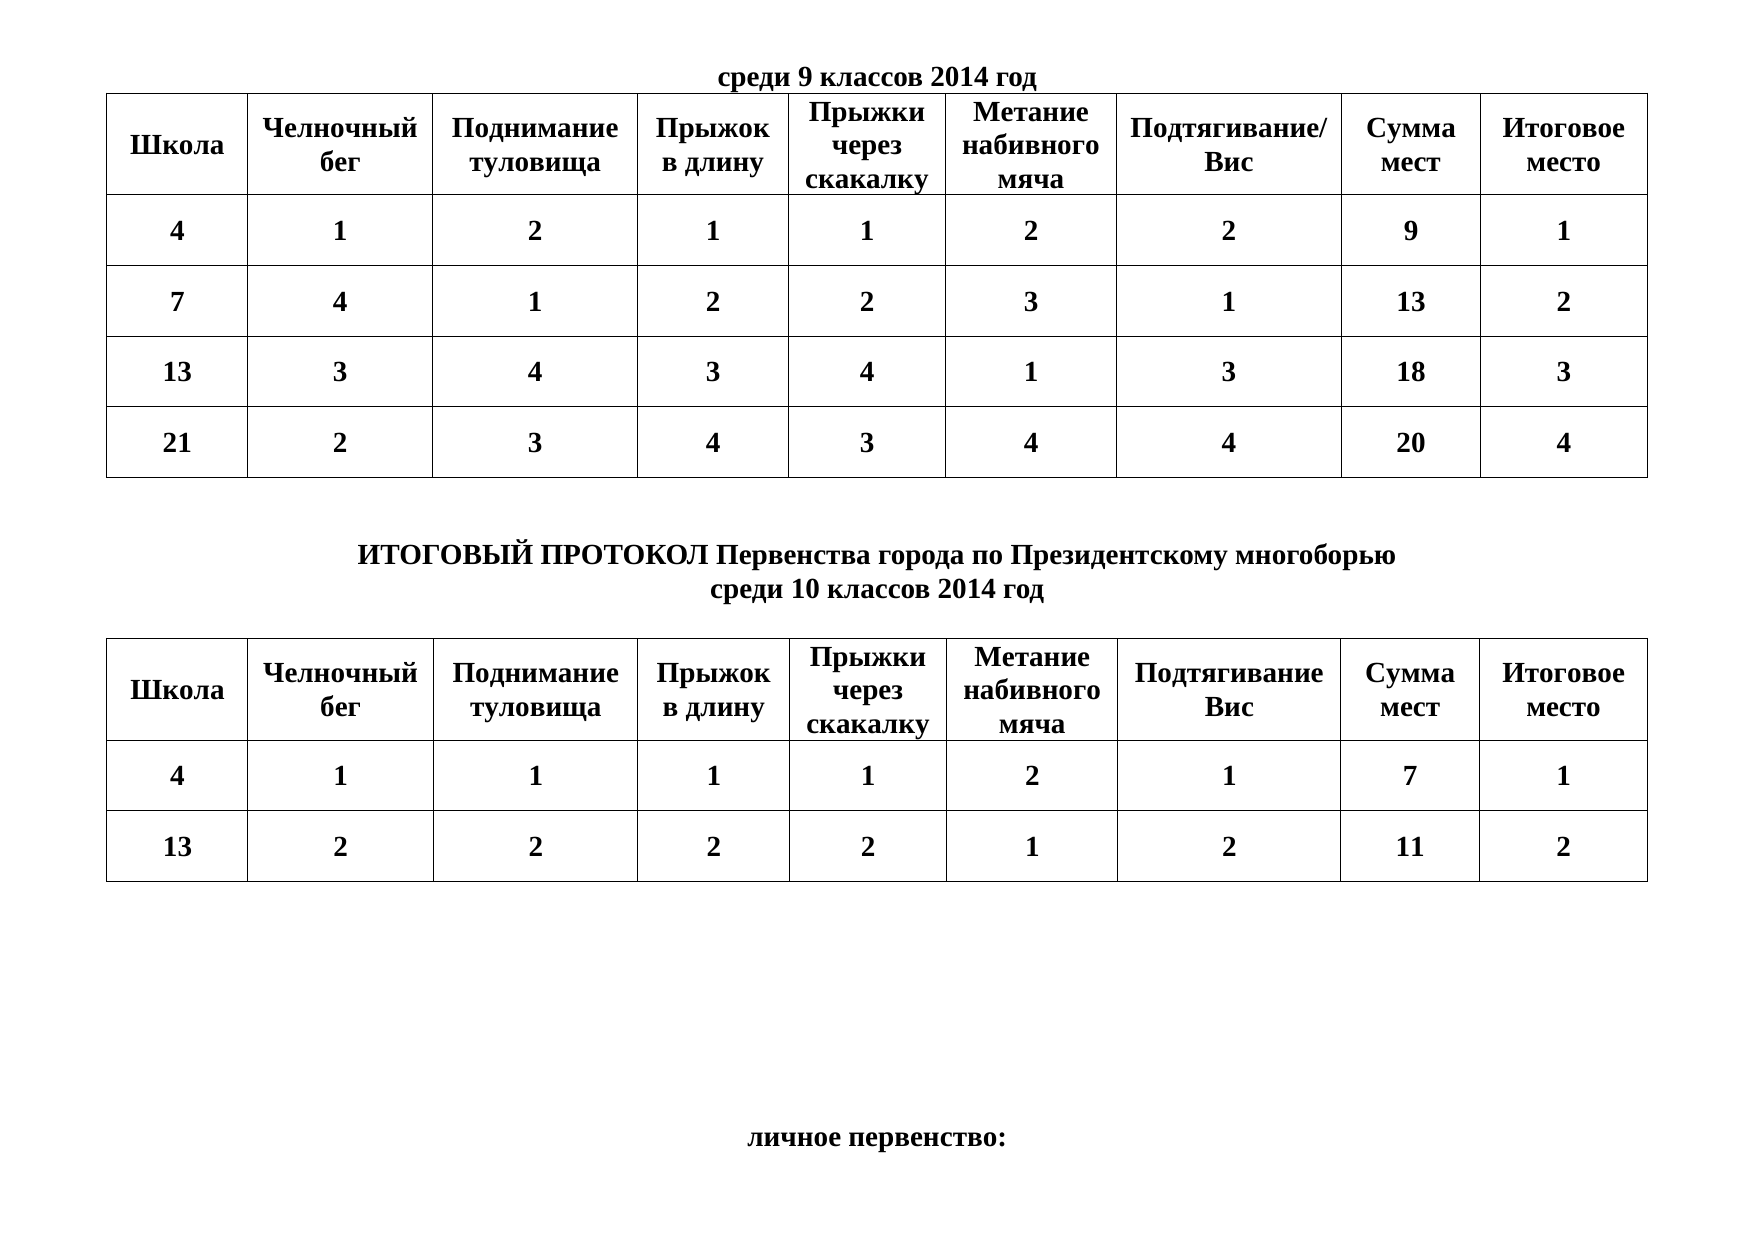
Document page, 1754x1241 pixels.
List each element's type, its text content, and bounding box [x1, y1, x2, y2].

table_header Поднимание туловища [433, 94, 637, 194]
table_cell 13 [1342, 266, 1480, 336]
table_cell 1 [789, 195, 945, 265]
table_cell 7 [1341, 741, 1479, 810]
table_cell 4 [433, 337, 637, 406]
table_header Прыжки через скакалку [789, 94, 945, 194]
table_cell 1 [790, 741, 946, 810]
table_cell 2 [248, 811, 433, 881]
table_cell 21 [107, 407, 247, 477]
table_cell 1 [1481, 195, 1647, 265]
table_cell 4 [946, 407, 1116, 477]
text личное первенство: [118, 1119, 1636, 1153]
table_cell 4 [107, 195, 247, 265]
table_cell 2 [946, 195, 1116, 265]
table_cell 3 [248, 337, 432, 406]
table_cell 4 [1481, 407, 1647, 477]
table_cell 1 [947, 811, 1117, 881]
table_header Прыжок в длину [638, 639, 789, 739]
table_cell 11 [1341, 811, 1479, 881]
table_cell 13 [107, 811, 247, 881]
table_cell 3 [946, 266, 1116, 336]
table_cell 1 [638, 195, 788, 265]
table_cell 2 [947, 741, 1117, 810]
table_cell 3 [638, 337, 788, 406]
table_header Сумма мест [1341, 639, 1479, 739]
table_cell 4 [248, 266, 432, 336]
table_cell 2 [789, 266, 945, 336]
table_cell 3 [1117, 337, 1341, 406]
table_cell 1 [946, 337, 1116, 406]
table_cell 1 [1117, 266, 1341, 336]
table_header Прыжок в длину [638, 94, 788, 194]
table_cell 2 [1480, 811, 1647, 881]
table_header Поднимание туловища [434, 639, 637, 739]
table_cell 2 [433, 195, 637, 265]
table_cell 2 [1118, 811, 1340, 881]
table_cell 7 [107, 266, 247, 336]
table_cell 2 [248, 407, 432, 477]
table_cell 2 [1117, 195, 1341, 265]
table_cell 3 [1481, 337, 1647, 406]
table_header Метание набивного мяча [946, 94, 1116, 194]
table_cell 2 [638, 266, 788, 336]
table_cell 4 [107, 741, 247, 810]
table_cell 9 [1342, 195, 1480, 265]
table_cell 1 [433, 266, 637, 336]
table_header Итоговое место [1481, 94, 1647, 194]
text ИТОГОВЫЙ ПРОТОКОЛ Первенства города по Президентскому многоборью [118, 537, 1636, 571]
table_cell 13 [107, 337, 247, 406]
table_header Челночный бег [248, 94, 432, 194]
table_header Школа [107, 94, 247, 194]
table_cell 4 [638, 407, 788, 477]
table_header Челночный бег [248, 639, 433, 739]
table_cell 1 [638, 741, 789, 810]
table_cell 4 [1117, 407, 1341, 477]
table_header Школа [107, 639, 247, 739]
table_header Сумма мест [1342, 94, 1480, 194]
table_cell 2 [434, 811, 637, 881]
table_cell 18 [1342, 337, 1480, 406]
table_cell 2 [1481, 266, 1647, 336]
text среди 10 классов 2014 год [118, 571, 1636, 604]
table_cell 1 [248, 741, 433, 810]
text среди 9 классов 2014 год [118, 59, 1636, 93]
table_header Итоговое место [1480, 639, 1647, 739]
table_header Прыжки через скакалку [790, 639, 946, 739]
table_header Метание набивного мяча [947, 639, 1117, 739]
table_cell 20 [1342, 407, 1480, 477]
table_cell 3 [433, 407, 637, 477]
table_header Подтягивание/ Вис [1117, 94, 1341, 194]
table_cell 4 [789, 337, 945, 406]
table_cell 1 [248, 195, 432, 265]
table_cell 1 [1480, 741, 1647, 810]
table_header Подтягивание Вис [1118, 639, 1340, 739]
table_cell 1 [1118, 741, 1340, 810]
table_cell 2 [790, 811, 946, 881]
table_cell 1 [434, 741, 637, 810]
table_cell 2 [638, 811, 789, 881]
table_cell 3 [789, 407, 945, 477]
